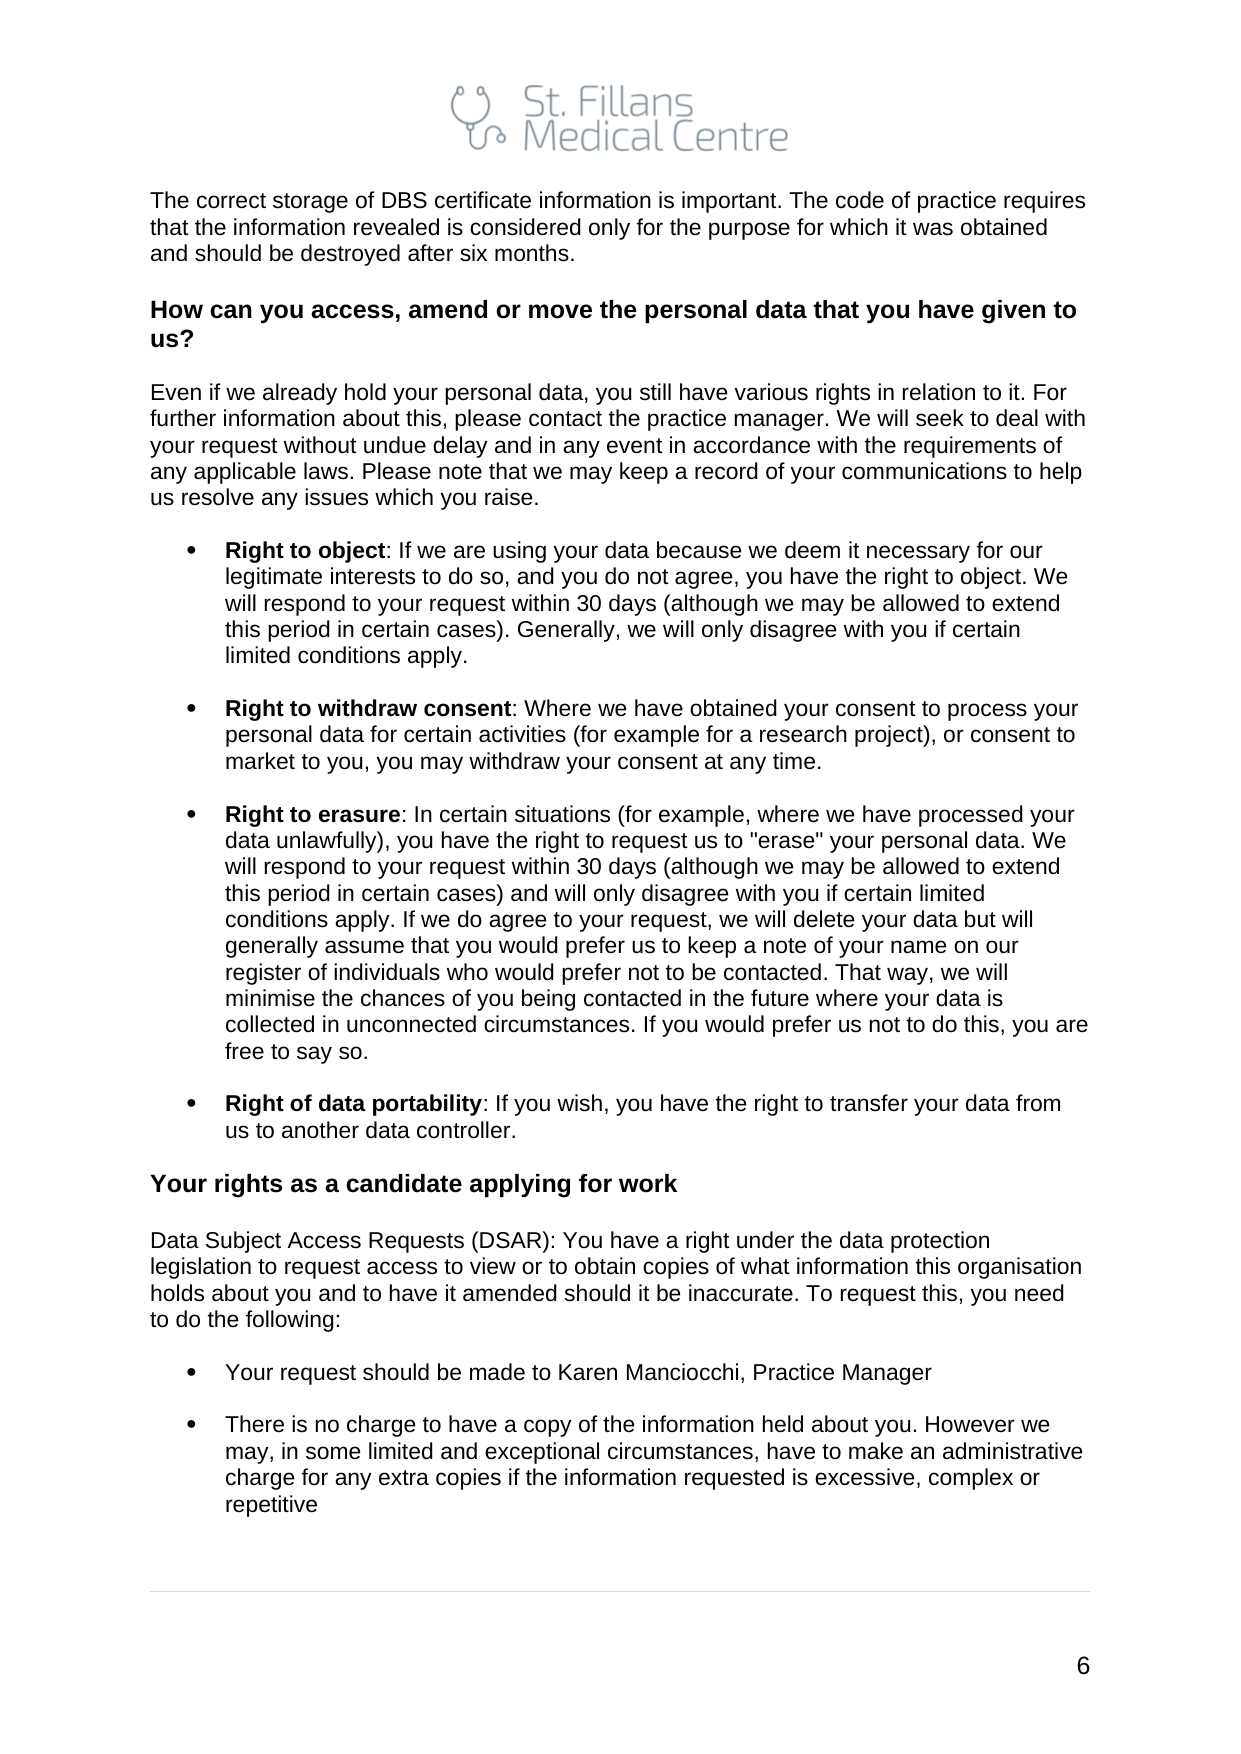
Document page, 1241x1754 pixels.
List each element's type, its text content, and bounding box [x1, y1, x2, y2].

picture [436, 64, 804, 176]
list Your request should be made to Karen Manciocchi, Practice Manager [187, 1359, 1090, 1385]
text Even if we already hold your personal data, you still have various rights in relation to it. For further information about this, please contact the practice manager. We will seek to deal with your request without undue delay and in any event in accordance with the requirements of any applicable laws. Please note that we may keep a record of your communications to help us resolve any issues which you raise. [150, 379, 1090, 511]
list Right to object: If we are using your data because we deem it necessary for our legitimate interests to do so, and you do not agree, you have the right to object. We will respond to your request within 30 days (although we may be allowed to extend this period in certain cases). Generally, we will only disagree with you if certain limited conditions apply. [187, 537, 1090, 669]
text Your rights as a candidate applying for work [150, 1169, 1090, 1198]
list Right of data portability: If you wish, you have the right to transfer your data from us to another data controller. [187, 1090, 1090, 1143]
text The correct storage of DBS certificate information is important. The code of practice requires that the information revealed is considered only for the purpose for which it was obtained and should be destroyed after six months. [150, 187, 1090, 266]
list Right to erasure: In certain situations (for example, where we have processed your data unlawfully), you have the right to request us to "erase" your personal data. We will respond to your request within 30 days (although we may be allowed to extend this period in certain cases) and will only disagree with you if certain limited conditions apply. If we do agree to your request, we will delete your data but will generally assume that you would prefer us to keep a note of your name on our register of individuals who would prefer not to be contacted. That way, we will minimise the chances of you being contacted in the future where your data is collected in unconnected circumstances. If you would prefer us not to do this, you are free to say so. [187, 801, 1090, 1064]
text Data Subject Access Requests (DSAR): You have a right under the data protection legislation to request access to view or to obtain copies of what information this organisation holds about you and to have it amended should it be inaccurate. To request this, you need to do the following: [150, 1227, 1090, 1332]
list Right to withdraw consent: Where we have obtained your consent to process your personal data for certain activities (for example for a research project), or consent to market to you, you may withdraw your consent at any time. [187, 695, 1090, 774]
text How can you access, amend or move the personal data that you have given to us? [150, 295, 1090, 352]
list There is no charge to have a copy of the information held about you. However we may, in some limited and exceptional circumstances, have to make an administrative charge for any extra copies if the information requested is excessive, complex or repetitive [187, 1411, 1090, 1517]
